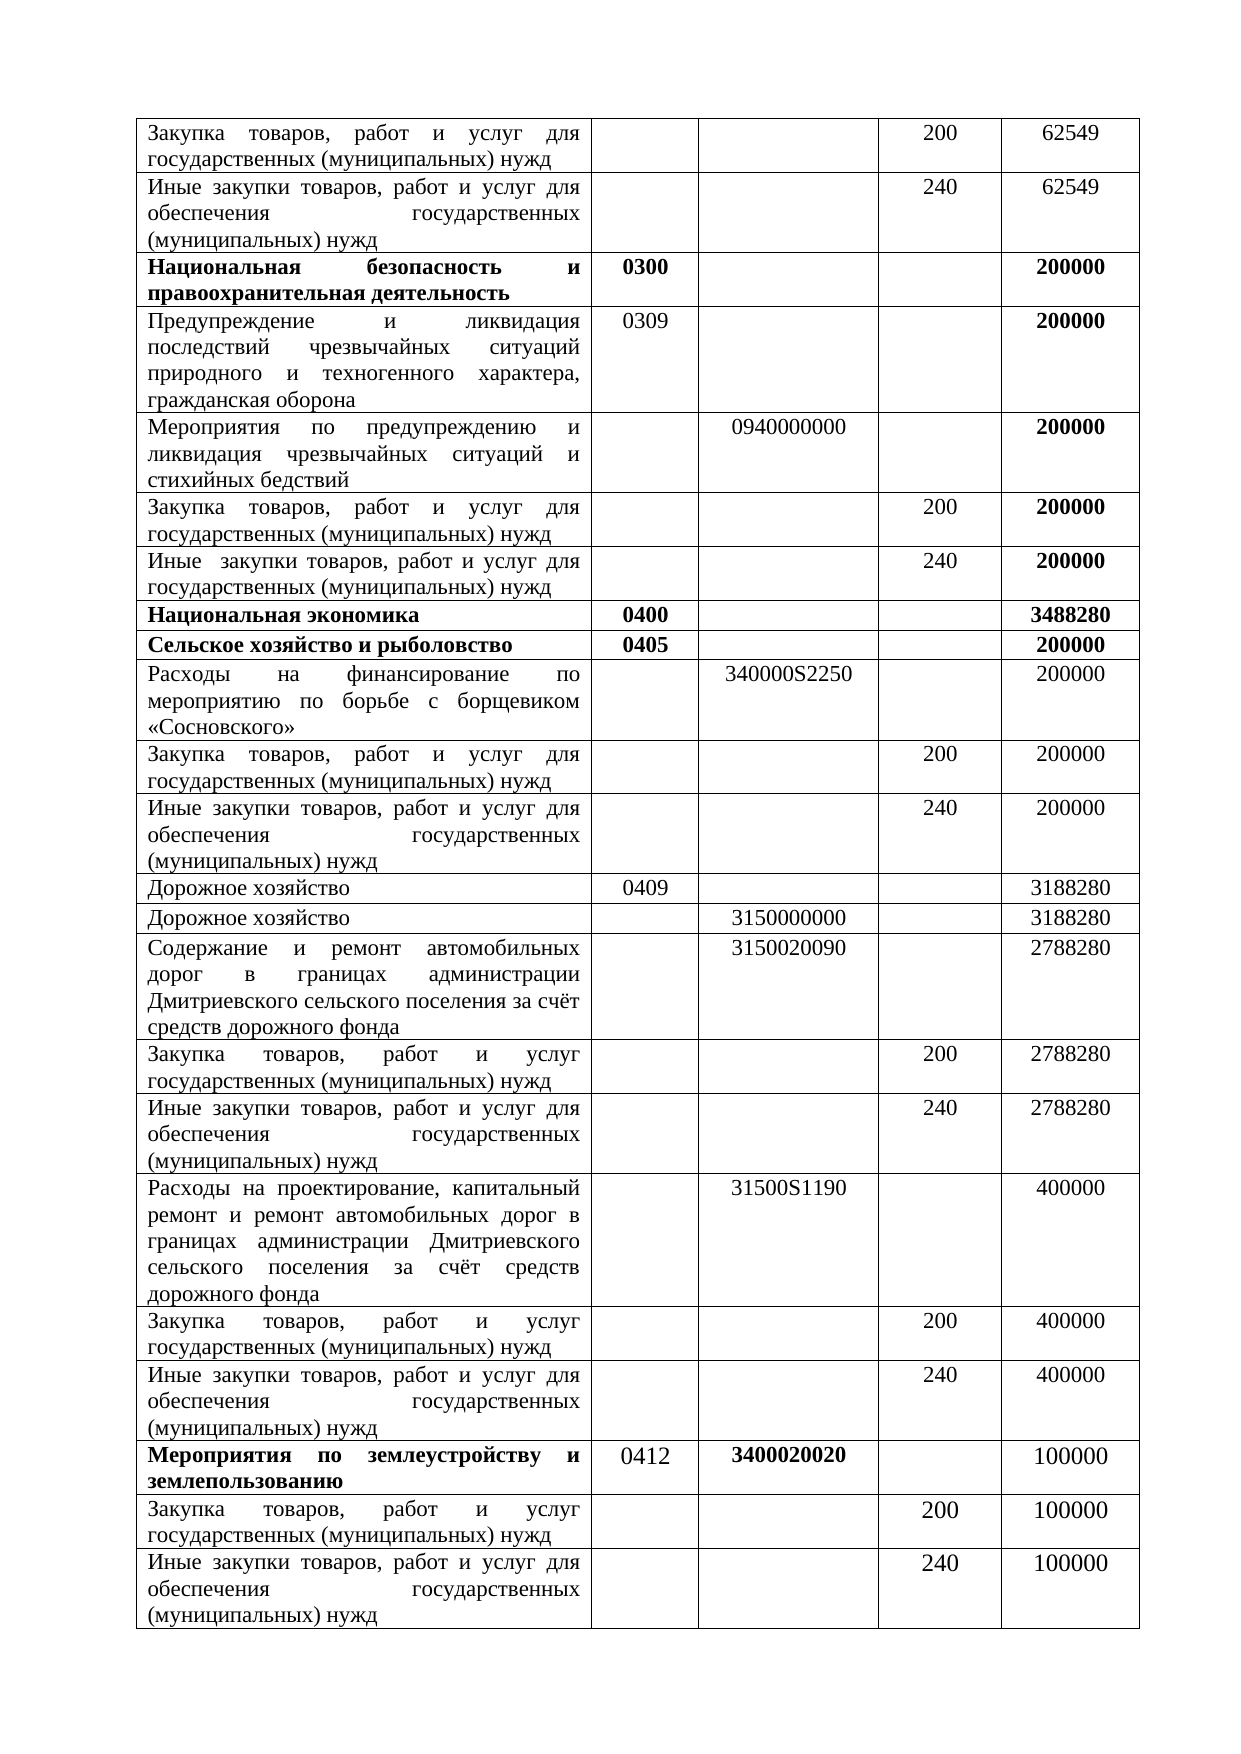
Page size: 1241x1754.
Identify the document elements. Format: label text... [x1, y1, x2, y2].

table_cell Дорожное хозяйство [137, 904, 591, 933]
table_cell [699, 173, 878, 252]
table_cell Закупка товаров, работ и услуг государственных (муниципальных) нужд [137, 1495, 591, 1547]
table_cell [699, 874, 878, 903]
table_cell Иные закупки товаров, работ и услуг для обеспечения государственных (муниципальных) нужд [137, 1361, 591, 1440]
table_cell 400000 [1002, 1307, 1139, 1360]
table_cell [592, 1549, 698, 1627]
table_cell 62549 [1002, 119, 1139, 172]
table_cell [879, 601, 1001, 629]
table_cell Иные закупки товаров, работ и услуг для государственных (муниципальных) нужд [137, 547, 591, 600]
table_cell [699, 547, 878, 600]
table_cell 2788280 [1002, 1040, 1139, 1093]
table_cell [592, 1174, 698, 1306]
table_cell 240 [879, 173, 1001, 252]
table_cell [699, 631, 878, 659]
table_cell 3188280 [1002, 904, 1139, 933]
table_cell 100000 [1002, 1441, 1139, 1494]
table_cell [592, 493, 698, 546]
table_cell [699, 307, 878, 412]
table_cell Иные закупки товаров, работ и услуг для обеспечения государственных (муниципальных) нужд [137, 1549, 591, 1627]
table_cell Предупреждение и ликвидация последствий чрезвычайных ситуаций природного и техногенного характера, гражданская оборона [137, 307, 591, 412]
table_cell [879, 253, 1001, 306]
table_cell [699, 741, 878, 793]
table_cell 0412 [592, 1441, 698, 1494]
table_cell 400000 [1002, 1174, 1139, 1306]
table_cell [699, 493, 878, 546]
table_cell 200 [879, 1307, 1001, 1360]
table_cell [879, 413, 1001, 492]
table_cell Иные закупки товаров, работ и услуг для обеспечения государственных (муниципальных) нужд [137, 1094, 591, 1173]
table_cell Мероприятия по землеустройству и землепользованию [137, 1441, 591, 1494]
table_cell [879, 631, 1001, 659]
table_cell [699, 601, 878, 629]
table_cell [592, 413, 698, 492]
table_cell [699, 1307, 878, 1360]
table_cell 240 [879, 1549, 1001, 1627]
table_cell [699, 1361, 878, 1440]
table_cell 200000 [1002, 631, 1139, 659]
table_cell [879, 1441, 1001, 1494]
table_cell 0300 [592, 253, 698, 306]
table_cell [879, 904, 1001, 933]
table_cell 200000 [1002, 741, 1139, 793]
table_cell Расходы на финансирование по мероприятию по борьбе с борщевиком «Сосновского» [137, 660, 591, 739]
table_cell 0400 [592, 601, 698, 629]
table_cell 2788280 [1002, 934, 1139, 1039]
table_cell Закупка товаров, работ и услуг для государственных (муниципальных) нужд [137, 493, 591, 546]
table_cell [592, 1094, 698, 1173]
table_cell Иные закупки товаров, работ и услуг для обеспечения государственных (муниципальных) нужд [137, 794, 591, 873]
table_cell 200 [879, 1040, 1001, 1093]
table_cell [592, 547, 698, 600]
table_cell Расходы на проектирование, капитальный ремонт и ремонт автомобильных дорог в границах администрации Дмитриевского сельского поселения за счёт средств дорожного фонда [137, 1174, 591, 1306]
table_cell Закупка товаров, работ и услуг для государственных (муниципальных) нужд [137, 119, 591, 172]
table_cell [879, 934, 1001, 1039]
table_cell [592, 1495, 698, 1547]
table_cell 200000 [1002, 660, 1139, 739]
table_cell 340000S2250 [699, 660, 878, 739]
table_cell 31500S1190 [699, 1174, 878, 1306]
table_cell [592, 1040, 698, 1093]
table_cell Закупка товаров, работ и услуг государственных (муниципальных) нужд [137, 1307, 591, 1360]
table_cell [592, 1361, 698, 1440]
table_cell 200000 [1002, 253, 1139, 306]
table_cell 0405 [592, 631, 698, 659]
table_cell [592, 119, 698, 172]
table_cell [699, 119, 878, 172]
table_cell 240 [879, 1361, 1001, 1440]
table_cell 400000 [1002, 1361, 1139, 1440]
table_cell 3188280 [1002, 874, 1139, 903]
table_cell [699, 1040, 878, 1093]
table_cell [592, 1307, 698, 1360]
table_cell Закупка товаров, работ и услуг государственных (муниципальных) нужд [137, 1040, 591, 1093]
table_cell 100000 [1002, 1549, 1139, 1627]
table_cell 200 [879, 1495, 1001, 1547]
table_cell 240 [879, 1094, 1001, 1173]
table_cell [592, 934, 698, 1039]
table_cell Дорожное хозяйство [137, 874, 591, 903]
table_cell 200 [879, 493, 1001, 546]
table_cell Национальная экономика [137, 601, 591, 629]
table_cell 200000 [1002, 413, 1139, 492]
table_cell 200 [879, 741, 1001, 793]
table_cell [699, 1495, 878, 1547]
table_cell [592, 173, 698, 252]
table_cell 3150020090 [699, 934, 878, 1039]
table_cell [879, 1174, 1001, 1306]
table_cell 62549 [1002, 173, 1139, 252]
table_cell 3488280 [1002, 601, 1139, 629]
table_cell 200 [879, 119, 1001, 172]
table_cell [592, 660, 698, 739]
table_cell [699, 253, 878, 306]
table_cell Сельское хозяйство и рыболовство [137, 631, 591, 659]
table_cell 200000 [1002, 794, 1139, 873]
table_cell 200000 [1002, 547, 1139, 600]
table_cell [699, 794, 878, 873]
table_cell Национальная безопасность и правоохранительная деятельность [137, 253, 591, 306]
table_cell [699, 1094, 878, 1173]
table_cell 100000 [1002, 1495, 1139, 1547]
table_cell [879, 660, 1001, 739]
table_cell [592, 904, 698, 933]
table_cell Иные закупки товаров, работ и услуг для обеспечения государственных (муниципальных) нужд [137, 173, 591, 252]
table_cell [592, 741, 698, 793]
table_cell 0409 [592, 874, 698, 903]
table_cell 3150000000 [699, 904, 878, 933]
table_cell 200000 [1002, 493, 1139, 546]
table_cell [699, 1549, 878, 1627]
table_cell 0309 [592, 307, 698, 412]
table_cell 2788280 [1002, 1094, 1139, 1173]
table_cell Содержание и ремонт автомобильных дорог в границах администрации Дмитриевского сельского поселения за счёт средств дорожного фонда [137, 934, 591, 1039]
table_cell [879, 307, 1001, 412]
table_cell 3400020020 [699, 1441, 878, 1494]
table_cell 0940000000 [699, 413, 878, 492]
table_cell 200000 [1002, 307, 1139, 412]
table_cell Закупка товаров, работ и услуг для государственных (муниципальных) нужд [137, 741, 591, 793]
table_cell 240 [879, 794, 1001, 873]
table_cell [592, 794, 698, 873]
table_cell [879, 874, 1001, 903]
table_cell Мероприятия по предупреждению и ликвидация чрезвычайных ситуаций и стихийных бедствий [137, 413, 591, 492]
table_cell 240 [879, 547, 1001, 600]
